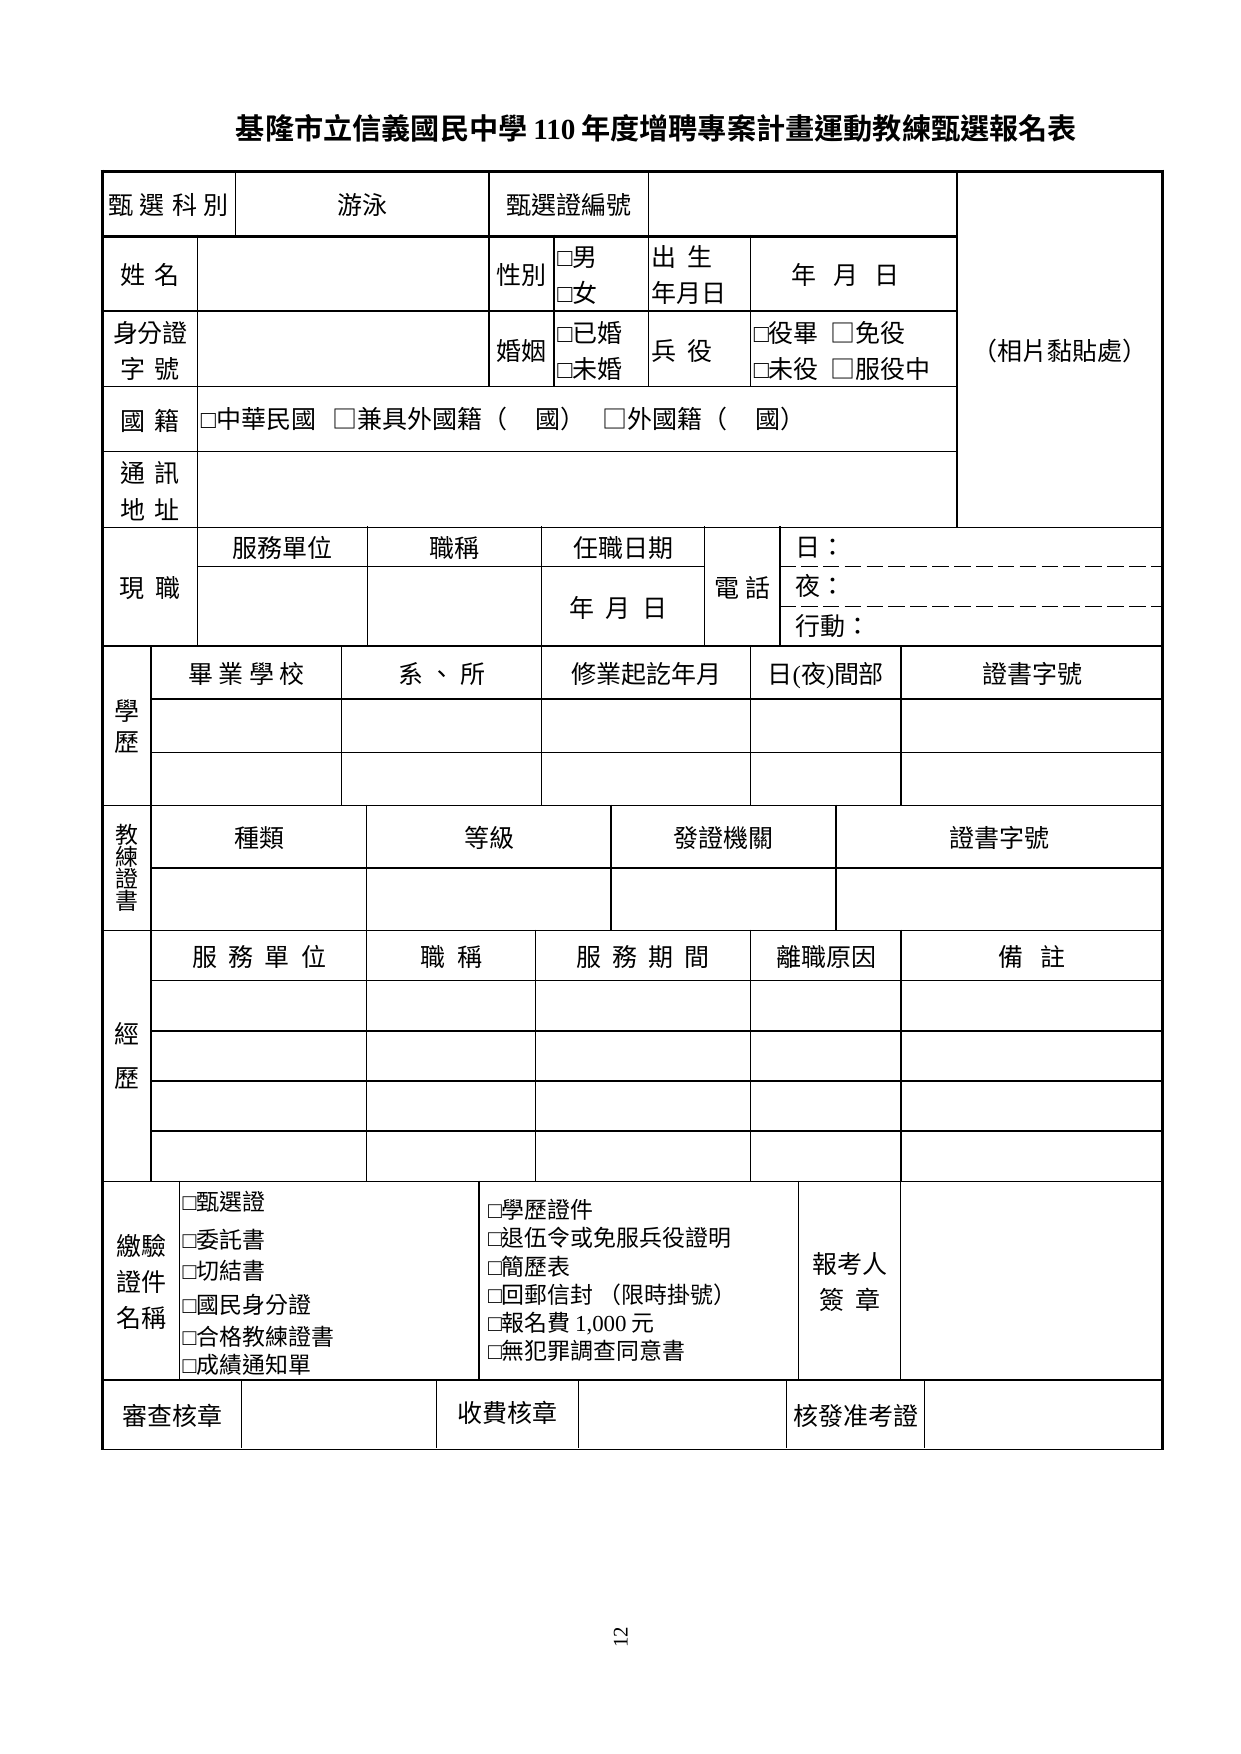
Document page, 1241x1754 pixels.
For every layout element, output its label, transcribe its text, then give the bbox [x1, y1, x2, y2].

table_cell 收費核章 [437, 1381, 578, 1448]
table_cell [902, 981, 1161, 1030]
table_cell [751, 1032, 900, 1080]
table_cell 審查核章 [104, 1381, 241, 1448]
table_cell 種類 [152, 806, 366, 867]
table_cell [536, 981, 750, 1030]
table_cell 國 籍 [104, 387, 197, 451]
table_cell [198, 238, 488, 310]
table_cell 兵 役 [649, 312, 750, 386]
table_cell [751, 700, 900, 751]
table_cell [152, 981, 366, 1030]
table_cell 夜： [781, 566, 1161, 606]
table_cell [536, 1032, 750, 1080]
table_cell 經 歷 [104, 931, 150, 1181]
table_cell [342, 700, 541, 751]
table_header 甄選證編號 [490, 173, 648, 234]
table_cell 行動： [781, 606, 1161, 645]
table_cell 報考人 簽 章 [799, 1182, 900, 1379]
table_cell [152, 753, 341, 804]
table_cell [837, 869, 1161, 929]
table_cell 年 月 日 [751, 238, 956, 310]
table_cell 年 月 日 [542, 567, 704, 645]
table_cell □甄選證 □委託書 □切結書 □國民身分證 □合格教練證書 □成績通知單 [180, 1182, 478, 1379]
table_cell 現 職 [104, 528, 197, 645]
table_cell 婚姻 [490, 312, 553, 386]
table_cell 繳驗證件名稱 [104, 1182, 179, 1379]
table_cell 職 稱 [367, 931, 535, 980]
table_cell [536, 1082, 750, 1130]
table_cell [152, 1032, 366, 1080]
table_cell 任職日期 [542, 528, 704, 566]
table_cell 出 生 年月日 [649, 238, 750, 310]
table_cell □已婚 □未婚 [555, 312, 648, 386]
table_cell 核發准考證 [787, 1381, 924, 1448]
table_cell [751, 1132, 900, 1181]
table_cell 服務單位 [198, 528, 367, 566]
table_cell [902, 1032, 1161, 1080]
table_cell 通 訊 地 址 [104, 452, 197, 526]
table_cell [901, 1182, 1161, 1379]
table_cell 畢 業 學 校 [152, 647, 341, 698]
table_cell [152, 700, 341, 751]
table_cell [152, 1082, 366, 1130]
table_cell 日： [781, 528, 1161, 566]
table_cell 備 註 [902, 931, 1161, 980]
table_cell [198, 312, 488, 386]
table_cell [367, 1032, 535, 1080]
table_cell [198, 567, 367, 645]
table_cell [367, 869, 610, 929]
table_cell 教練證書 [104, 806, 150, 929]
table_cell [152, 869, 366, 929]
table_cell [542, 700, 750, 751]
table_cell [579, 1381, 786, 1448]
table_cell 系 、 所 [342, 647, 541, 698]
table_cell [367, 981, 535, 1030]
table_cell [612, 869, 835, 929]
table_header （相片黏貼處） [958, 173, 1161, 526]
table_cell 服 務 期 間 [536, 931, 750, 980]
table_cell [242, 1381, 436, 1448]
table_header [649, 173, 956, 234]
table_cell [152, 1132, 366, 1181]
table_cell 職稱 [368, 528, 541, 566]
table_cell 身分證字 號 [104, 312, 197, 386]
table_cell 姓 名 [104, 238, 197, 310]
table_cell [902, 753, 1161, 804]
table_cell □男 □女 [555, 238, 648, 310]
table_cell [751, 981, 900, 1030]
table_cell 修業起訖年月 [542, 647, 750, 698]
table_cell [925, 1381, 1161, 1448]
table_header 甄選科別 [104, 173, 235, 234]
table_cell 發證機關 [612, 806, 835, 867]
table_header 游泳 [236, 173, 488, 234]
table_cell [902, 700, 1161, 751]
table_cell □中華民國 □兼具外國籍（ 國） □外國籍（ 國） [198, 387, 956, 451]
table_cell [536, 1132, 750, 1181]
table_cell 離職原因 [751, 931, 900, 980]
text 基隆市立信義國民中學110年度增聘專案計畫運動教練甄選報名表 [100, 89, 1212, 164]
table_cell □役畢 □免役 □未役 □服役中 [751, 312, 956, 386]
table_cell [367, 1082, 535, 1130]
table_cell [902, 1082, 1161, 1130]
table_cell 學 歷 [104, 647, 150, 804]
table_cell [751, 1082, 900, 1130]
table_cell 服 務 單 位 [152, 931, 366, 980]
table_cell 日(夜)間部 [751, 647, 900, 698]
table_cell 等級 [367, 806, 610, 867]
table_cell 證書字號 [902, 647, 1161, 698]
table_cell [198, 452, 956, 526]
table_cell 電 話 [705, 528, 779, 645]
table_cell [368, 567, 541, 645]
table_cell □學歷證件 □退伍令或免服兵役證明 □簡歷表 □回郵信封 （限時掛號） □報名費1,000元 □無犯罪調查同意書 [480, 1182, 798, 1379]
table_cell [342, 753, 541, 804]
table_cell [542, 753, 750, 804]
table_cell [902, 1132, 1161, 1181]
table_cell [751, 753, 900, 804]
table_cell 性別 [490, 238, 553, 310]
table_cell [367, 1132, 535, 1181]
table_cell 證書字號 [837, 806, 1161, 867]
